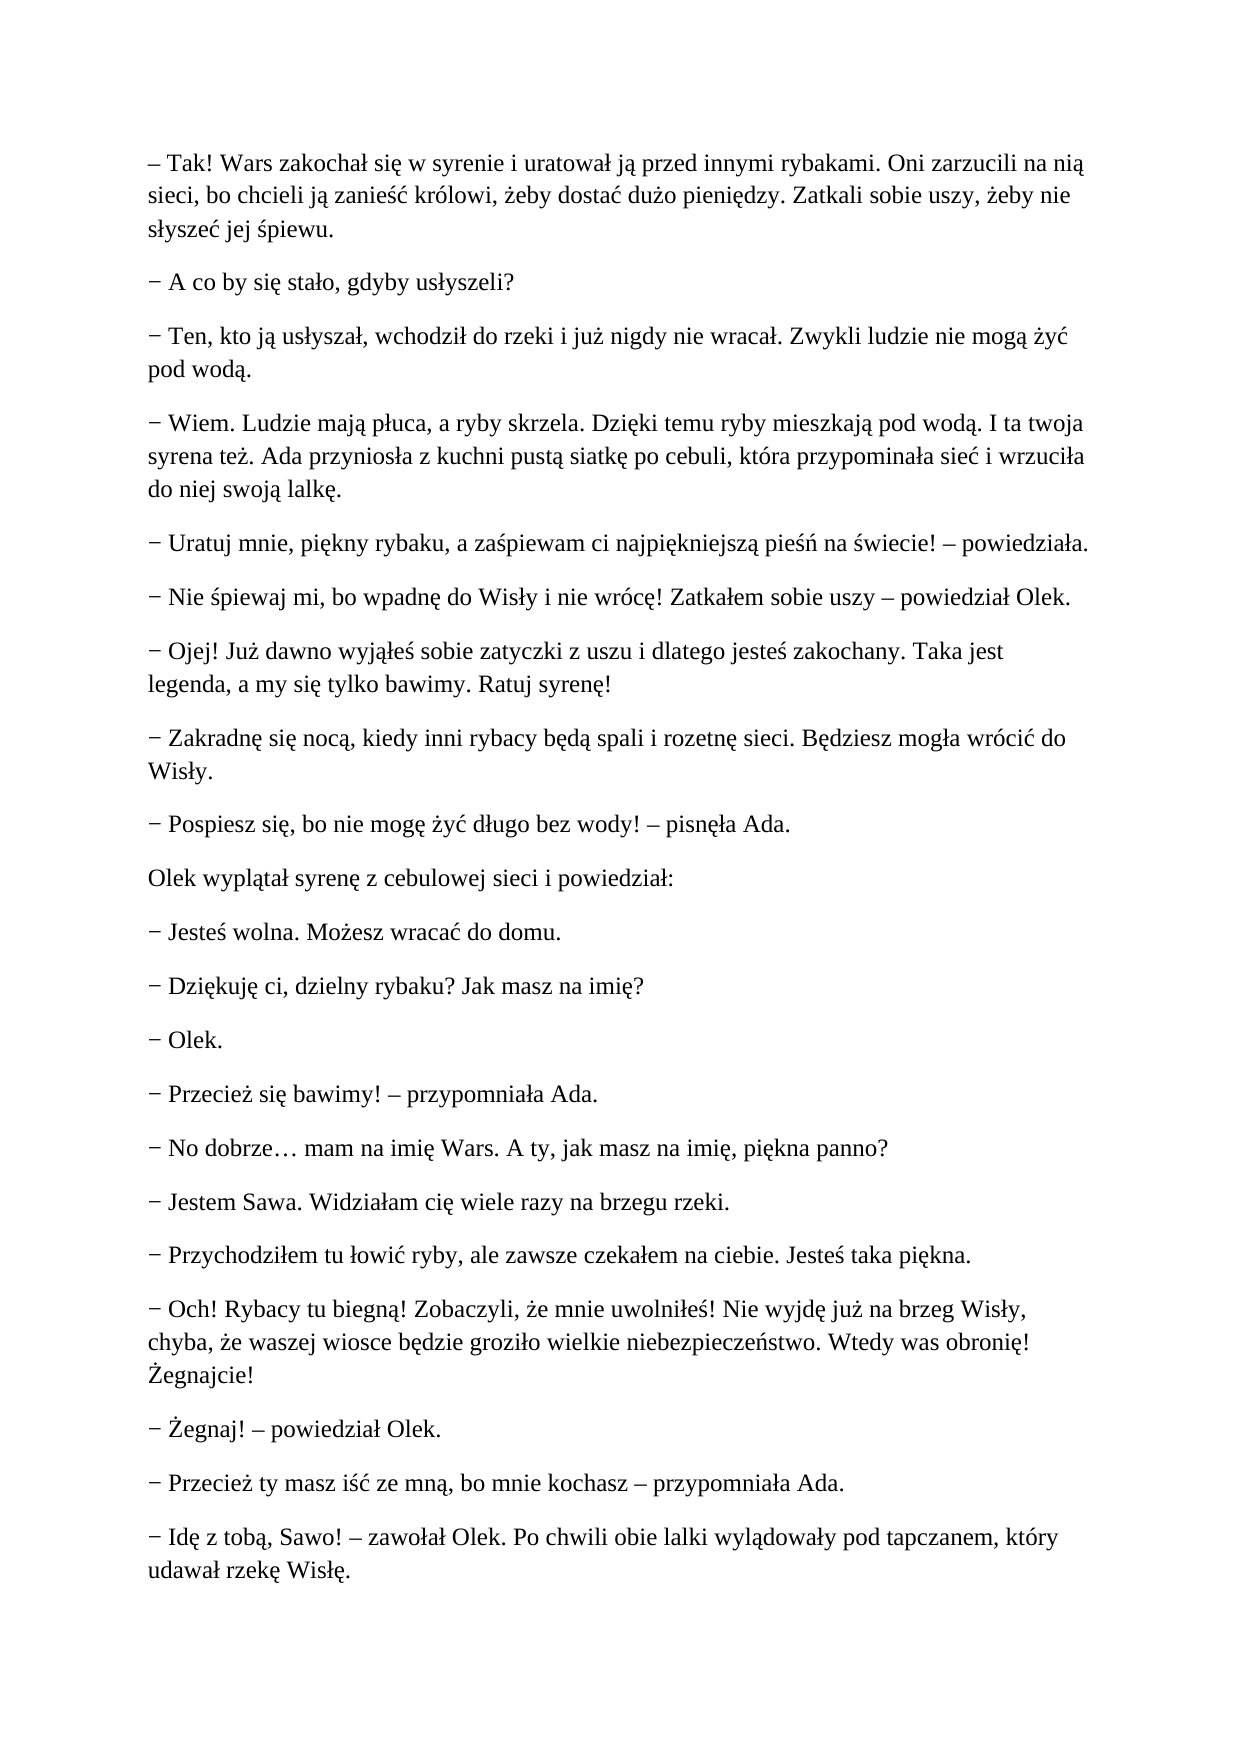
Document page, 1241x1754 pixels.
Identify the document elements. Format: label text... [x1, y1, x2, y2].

text − Przecież się bawimy! – przypomniała Ada. [148, 1079, 1093, 1108]
text − Ten, kto ją usłyszał, wchodził do rzeki i już nigdy nie wracał. Zwykli ludzie nie mogą żyć pod wodą. [148, 321, 1093, 383]
text − Przychodziłem tu łowić ryby, ale zawsze czekałem na ciebie. Jesteś taka piękna. [148, 1240, 1093, 1269]
text − Ojej! Już dawno wyjąłeś sobie zatyczki z uszu i dlatego jesteś zakochany. Taka jest legenda, a my się tylko bawimy. Ratuj syrenę! [148, 636, 1093, 698]
text − Pospiesz się, bo nie mogę żyć długo bez wody! – pisnęła Ada. [148, 809, 1093, 838]
text − Uratuj mnie, piękny rybaku, a zaśpiewam ci najpiękniejszą pieśń na świecie! – powiedziała. [148, 528, 1093, 557]
text − Jestem Sawa. Widziałam cię wiele razy na brzegu rzeki. [148, 1187, 1093, 1215]
text − Żegnaj! – powiedział Olek. [148, 1414, 1093, 1443]
text − Och! Rybacy tu biegną! Zobaczyli, że mnie uwolniłeś! Nie wyjdę już na brzeg Wisły, chyba, że waszej wiosce będzie groziło wielkie niebezpieczeństwo. Wtedy was obronię! Żegnajcie! [148, 1294, 1093, 1389]
text − A co by się stało, gdyby usłyszeli? [148, 267, 1093, 296]
text − Wiem. Ludzie mają płuca, a ryby skrzela. Dzięki temu ryby mieszkają pod wodą. I ta twoja syrena też. Ada przyniosła z kuchni pustą siatkę po cebuli, która przypominała sieć i wrzuciła do niej swoją lalkę. [148, 408, 1093, 503]
text − Przecież ty masz iść ze mną, bo mnie kochasz – przypomniała Ada. [148, 1468, 1093, 1497]
text − Jesteś wolna. Możesz wracać do domu. [148, 917, 1093, 946]
text − Dziękuję ci, dzielny rybaku? Jak masz na imię? [148, 971, 1093, 1000]
text − Zakradnę się nocą, kiedy inni rybacy będą spali i rozetnę sieci. Będziesz mogła wrócić do Wisły. [148, 723, 1093, 784]
text − Nie śpiewaj mi, bo wpadnę do Wisły i nie wrócę! Zatkałem sobie uszy – powiedział Olek. [148, 582, 1093, 611]
text − Idę z tobą, Sawo! – zawołał Olek. Po chwili obie lalki wylądowały pod tapczanem, który udawał rzekę Wisłę. [148, 1522, 1093, 1584]
text − Olek. [148, 1025, 1093, 1054]
text – Tak! Wars zakochał się w syrenie i uratował ją przed innymi rybakami. Oni zarzucili na nią sieci, bo chcieli ją zanieść królowi, żeby dostać dużo pieniędzy. Zatkali sobie uszy, żeby nie słyszeć jej śpiewu. [148, 148, 1093, 242]
text Olek wyplątał syrenę z cebulowej sieci i powiedział: [148, 863, 1093, 892]
text − No dobrze… mam na imię Wars. A ty, jak masz na imię, piękna panno? [148, 1133, 1093, 1161]
